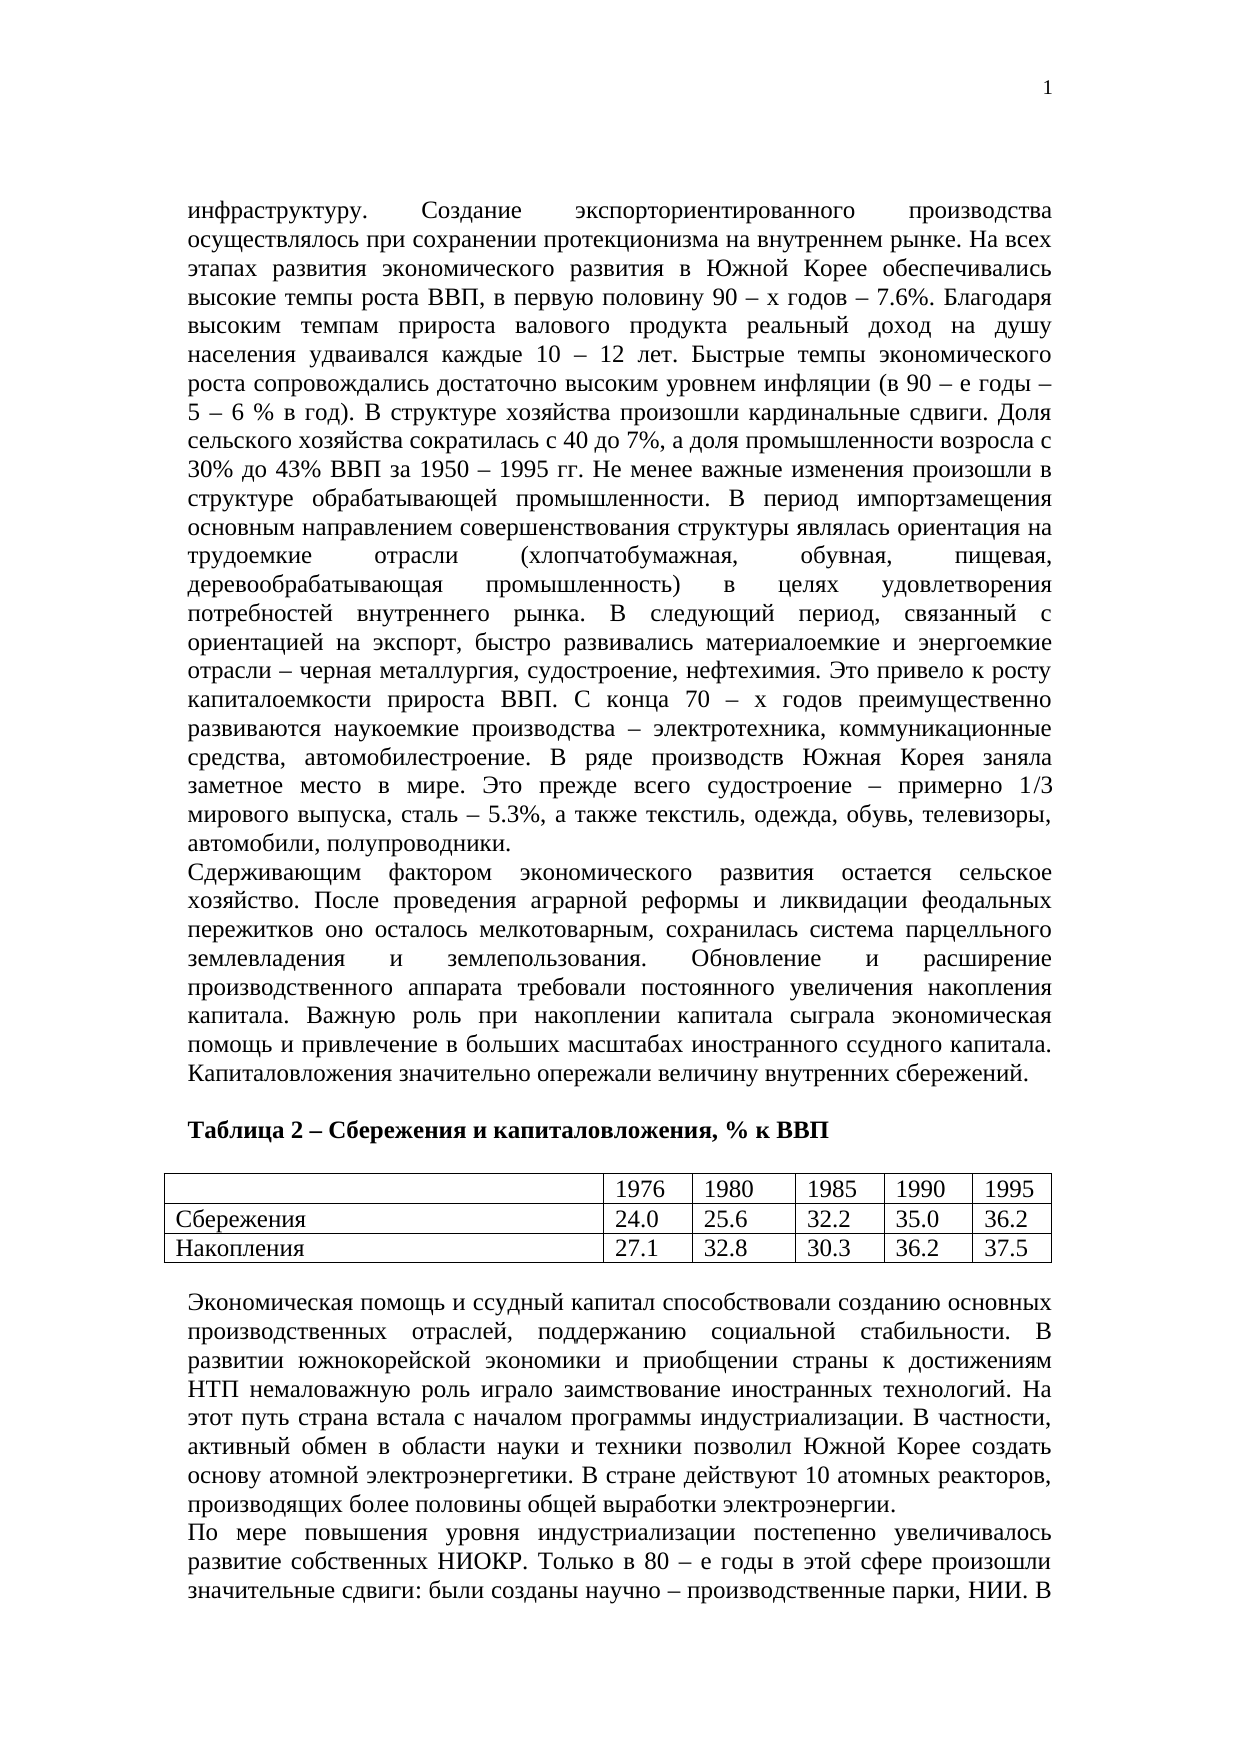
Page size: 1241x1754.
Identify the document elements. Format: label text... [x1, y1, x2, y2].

table_header [165, 1174, 603, 1203]
table_header 1980 [693, 1174, 795, 1203]
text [187, 1517, 1053, 1604]
table_cell Сбережения [165, 1204, 603, 1232]
table_cell 36.2 [885, 1234, 972, 1262]
text Сдерживающим фактором экономического развития остается сельское хозяйство. После проведения аграрной реформы и ликвидации феодальных пережитков оно осталось мелкотоварным, сохранилась система парцелльного землевладения и землепользования. Обновление и расширение производственного аппарата требовали постоянного увеличения накопления капитала. Важную роль при накоплении капитала сыграла экономическая помощь и привлечение в больших масштабах иностранного ссудного капитала. Капиталовложения значительно опережали величину внутренних сбережений. [187, 857, 1053, 1087]
table_cell 37.5 [973, 1234, 1051, 1262]
subtitle Таблица 2 – Сбережения и капиталовложения, % к ВВП [187, 1115, 1053, 1144]
table_cell 32.2 [796, 1204, 884, 1232]
table_header 1985 [796, 1174, 884, 1203]
table_cell 25.6 [693, 1204, 795, 1232]
table_cell 32.8 [693, 1234, 795, 1262]
table_header 1995 [973, 1174, 1051, 1203]
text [187, 150, 1053, 857]
table_cell 30.3 [796, 1234, 884, 1262]
table_header 1990 [885, 1174, 972, 1203]
table_cell 36.2 [973, 1204, 1051, 1232]
table_cell 27.1 [604, 1234, 692, 1262]
table_cell 35.0 [885, 1204, 972, 1232]
table_cell Накопления [165, 1234, 603, 1262]
table_cell 24.0 [604, 1204, 692, 1232]
table_header 1976 [604, 1174, 692, 1203]
text Экономическая помощь и ссудный капитал способствовали созданию основных производственных отраслей, поддержанию социальной стабильности. В развитии южнокорейской экономики и приобщении страны к достижениям НТП немаловажную роль играло заимствование иностранных технологий. На этот путь страна встала с началом программы индустриализации. В частности, активный обмен в области науки и техники позволил Южной Корее создать основу атомной электроэнергетики. В стране действуют 10 атомных реакторов, производящих более половины общей выработки электроэнергии. [187, 1287, 1053, 1517]
